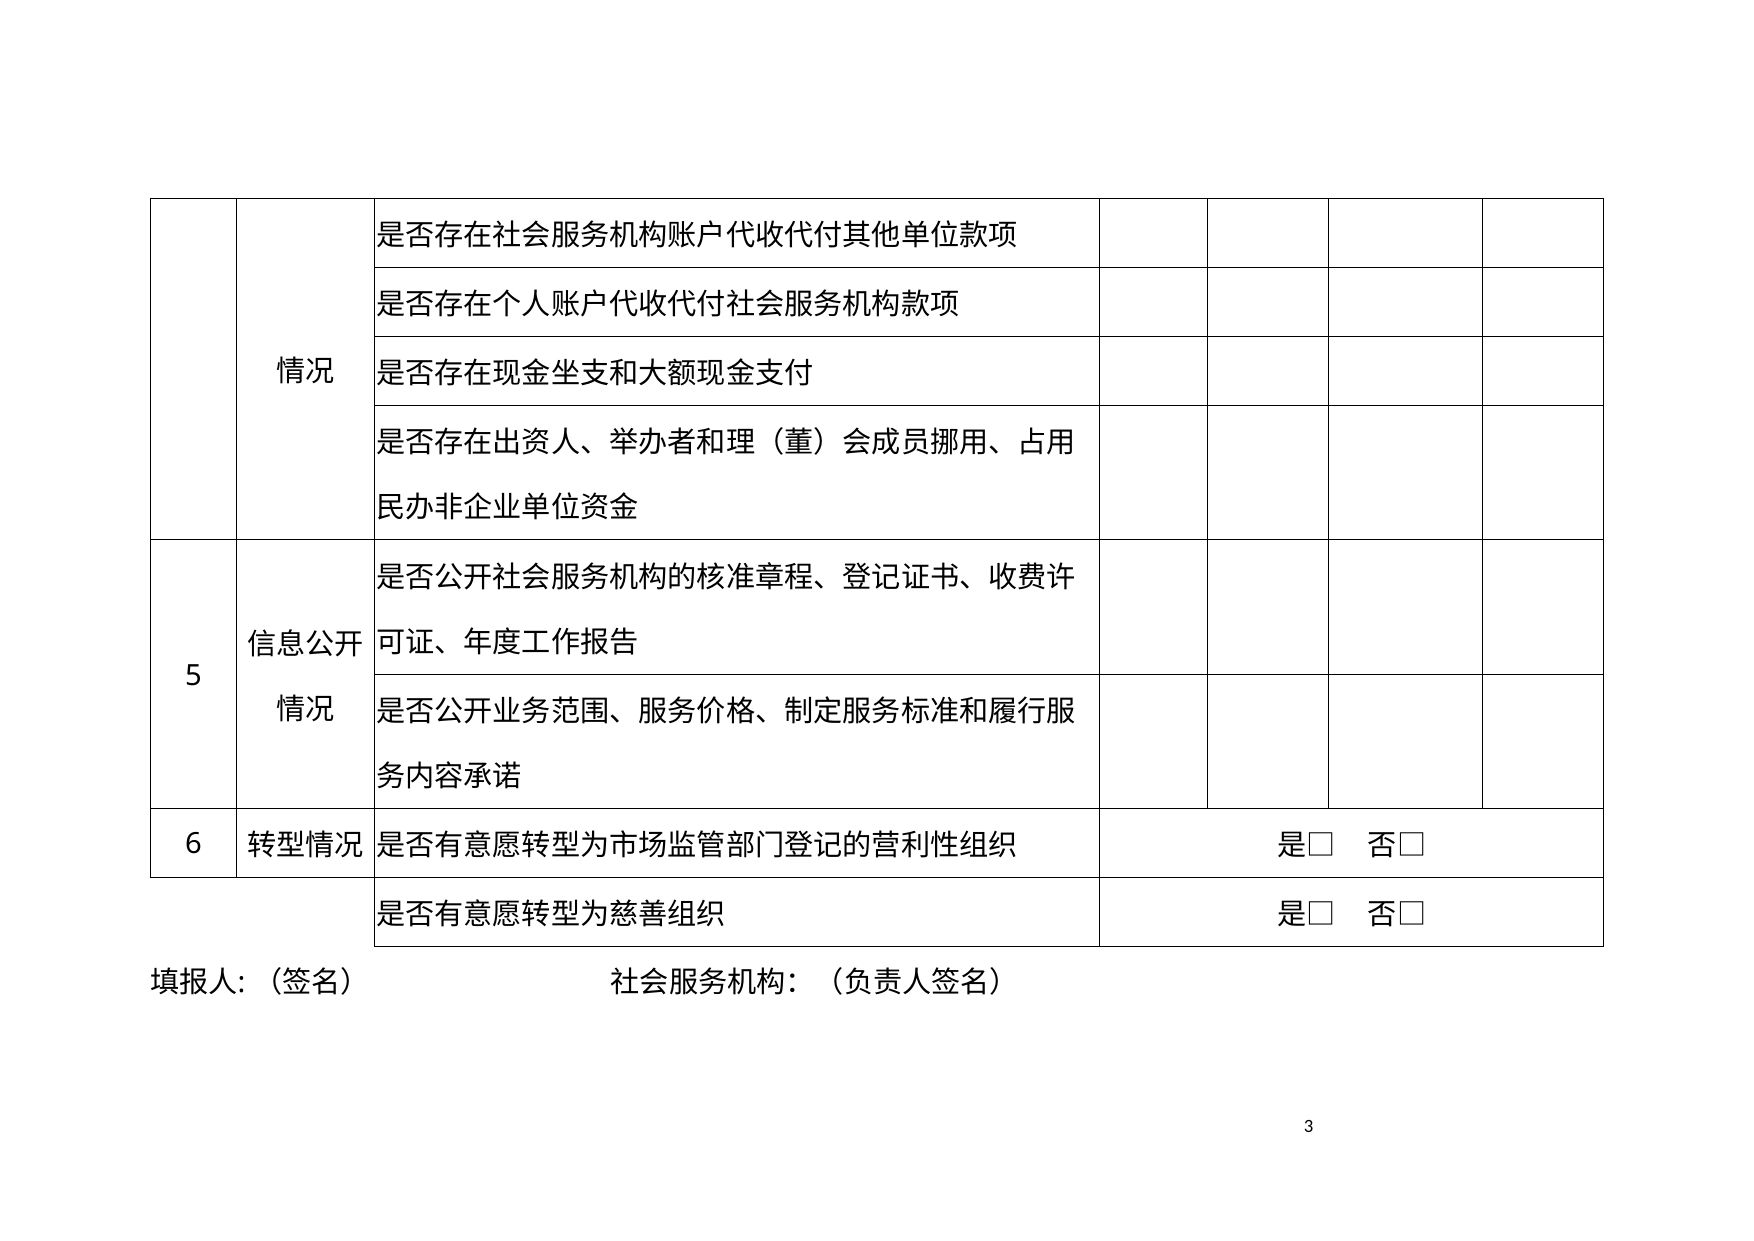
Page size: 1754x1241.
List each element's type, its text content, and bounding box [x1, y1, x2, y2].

table_cell [1100, 199, 1207, 267]
table_cell [1483, 337, 1603, 405]
table_cell [1483, 540, 1603, 673]
table_cell [1329, 337, 1482, 405]
table_cell [1483, 675, 1603, 808]
table_cell 4 [151, 199, 236, 539]
table_cell [1329, 268, 1482, 336]
table_cell [1329, 675, 1482, 808]
table_cell 财务管理情况 [237, 199, 374, 539]
table_cell 是否有意愿转型为市场监管部门登记的营利性组织 [375, 809, 1099, 877]
table_cell [1208, 268, 1328, 336]
table_cell [1483, 268, 1603, 336]
table_cell 是否存在个人账户代收代付社会服务机构款项 [375, 268, 1099, 336]
table_cell [1208, 199, 1328, 267]
table_cell [1329, 406, 1482, 539]
table_cell [1329, 199, 1482, 267]
table_cell [1483, 406, 1603, 539]
table_cell 是否有意愿转型为慈善组织 [375, 878, 1099, 946]
table_cell [1208, 675, 1328, 808]
table_cell [1208, 337, 1328, 405]
table_cell 6 [151, 809, 236, 877]
table_cell 是否存在现金坐支和大额现金支付 [375, 337, 1099, 405]
table_cell [1483, 199, 1603, 267]
table_cell [1100, 540, 1207, 673]
text 填报人: （签名） 社会服务机构：（负责人签名） [150, 947, 1604, 1012]
table_cell 是否存在出资人、举办者和理（董）会成员挪用、占用民办非企业单位资金 [375, 406, 1099, 539]
table_cell [1208, 540, 1328, 673]
table_cell 是□ 否□ [1100, 809, 1603, 877]
table_cell 是□ 否□ [1100, 878, 1603, 946]
table_cell [1100, 675, 1207, 808]
table_cell 转型情况 [237, 809, 374, 877]
table_cell [1208, 406, 1328, 539]
table_cell [1100, 406, 1207, 539]
table_cell 是否公开业务范围、服务价格、制定服务标准和履行服务内容承诺 [375, 675, 1099, 808]
table_cell 是否公开社会服务机构的核准章程、登记证书、收费许可证、年度工作报告 [375, 540, 1099, 673]
table_cell 信息公开情况 [237, 540, 374, 808]
table_cell [1329, 540, 1482, 673]
table_cell [1100, 337, 1207, 405]
table_cell 5 [151, 540, 236, 808]
table_cell 是否存在社会服务机构账户代收代付其他单位款项 [375, 199, 1099, 267]
table_cell [1100, 268, 1207, 336]
